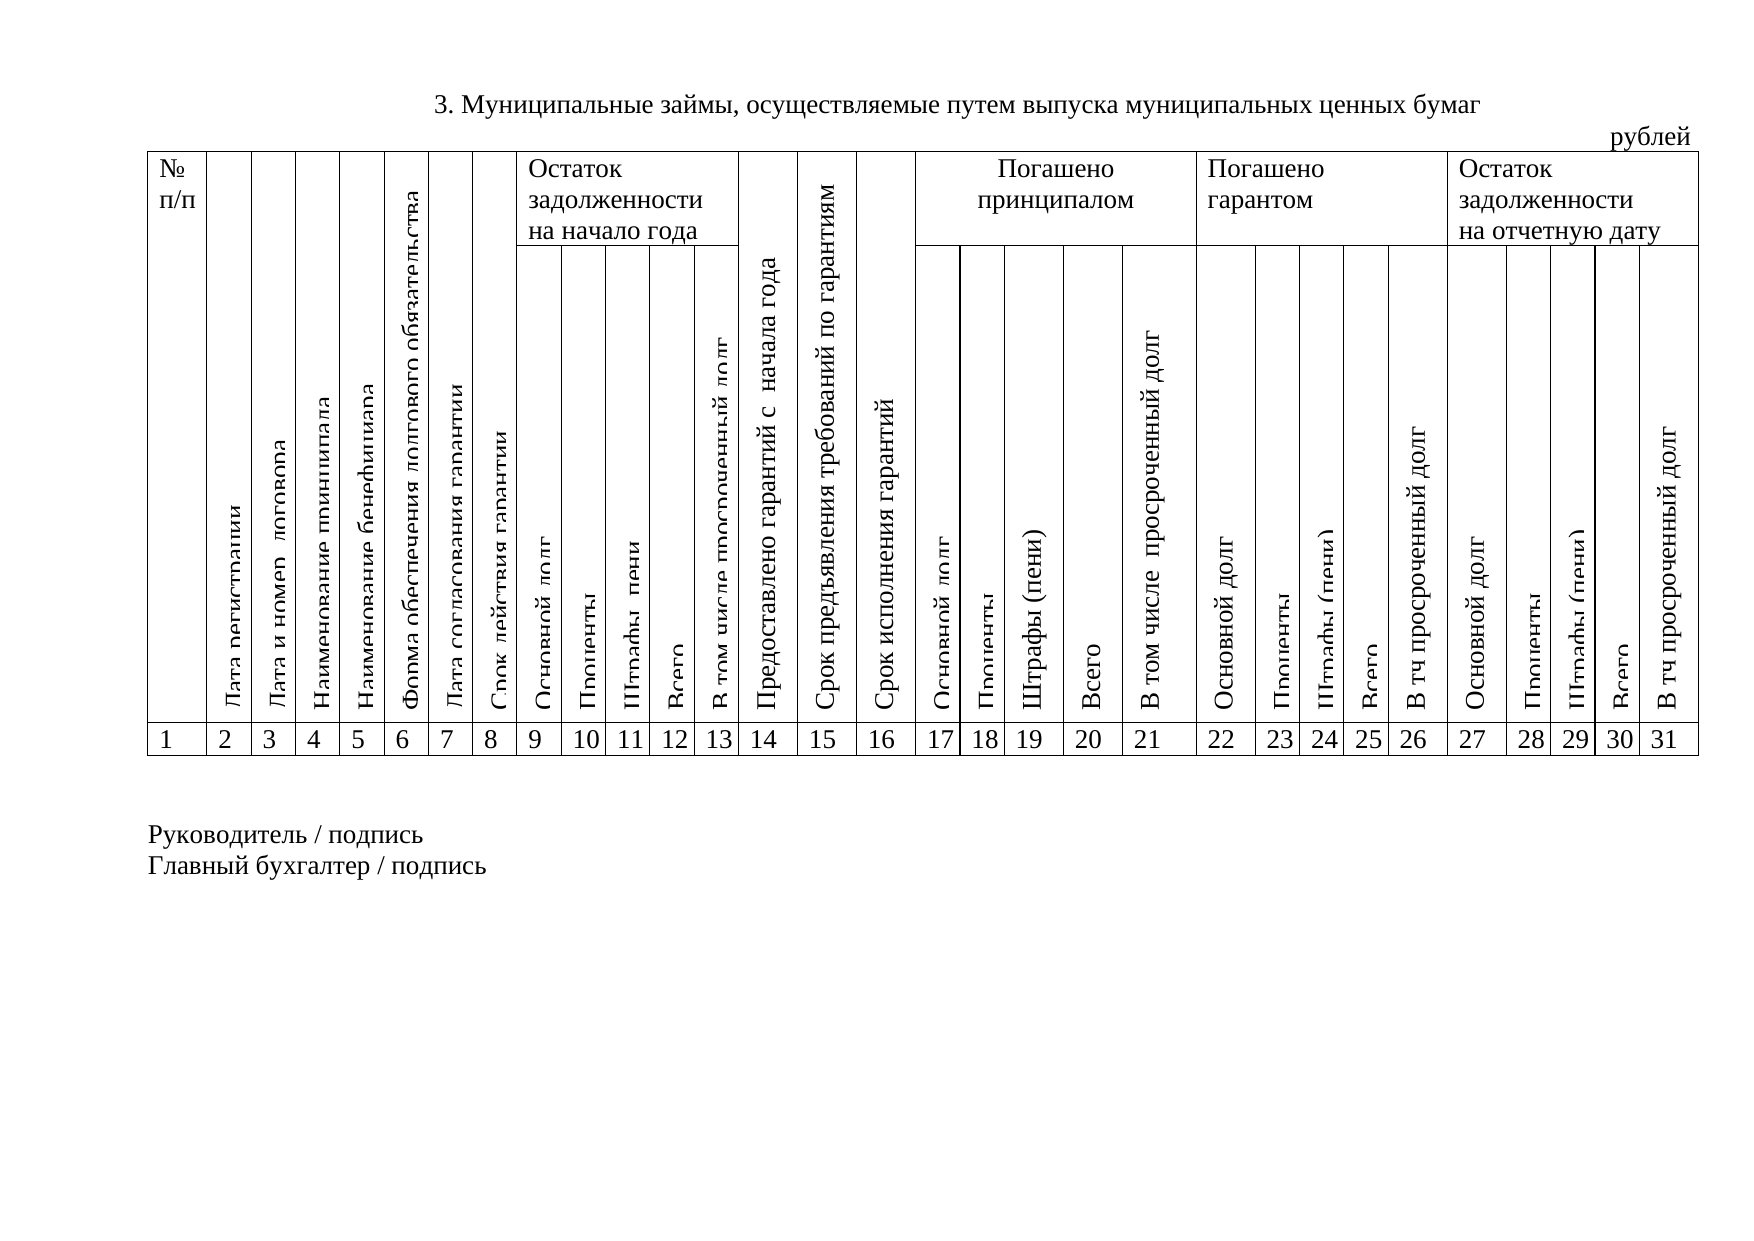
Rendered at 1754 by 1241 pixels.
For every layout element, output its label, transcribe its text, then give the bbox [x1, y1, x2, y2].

table_cell 18 [961, 723, 1004, 754]
text Руководитель / подпись [148, 818, 1754, 849]
table_cell 31 [1640, 723, 1698, 754]
table_header Срок действия гарантии [473, 152, 516, 722]
table_cell 21 [1123, 723, 1196, 754]
text рублей [223, 120, 1693, 151]
table_cell В тч просроченный долг [1389, 246, 1447, 722]
table_cell 6 [385, 723, 428, 754]
table_header Наименование бенефициара [340, 152, 384, 722]
table_header Дата согласования гарантии [429, 152, 472, 722]
table_cell 20 [1064, 723, 1122, 754]
table_cell 23 [1256, 723, 1299, 754]
table_header Срок предъявления требований по гарантиям [798, 152, 856, 722]
table_cell 24 [1300, 723, 1343, 754]
table_cell В том числе просроченный долг [695, 246, 738, 722]
table_cell 22 [1197, 723, 1255, 754]
table_cell 26 [1389, 723, 1447, 754]
table_cell 17 [916, 723, 959, 754]
table_header Предоставлено гарантий с начала года [739, 152, 797, 722]
table_cell 9 [517, 723, 561, 754]
table_cell 11 [606, 723, 649, 754]
table_header Погашено гарантом [1197, 152, 1447, 245]
table_cell В том числе просроченный долг [1123, 246, 1196, 722]
table_cell Всего [1596, 246, 1639, 722]
text 3. Муниципальные займы, осуществляемые путем выпуска муниципальных ценных бумаг [223, 89, 1693, 120]
table_header Остаток задолженности на отчетную дату [1448, 152, 1698, 245]
table_cell 19 [1005, 723, 1063, 754]
table_cell В тч просроченный долг [1640, 246, 1698, 722]
table_cell 27 [1448, 723, 1506, 754]
table_cell 2 [207, 723, 251, 754]
table_cell 28 [1507, 723, 1550, 754]
table_header Погашено принципалом [916, 152, 1196, 245]
table_cell 14 [739, 723, 797, 754]
table_header Дата и номер договора [252, 152, 295, 722]
table_cell 25 [1344, 723, 1388, 754]
table_cell Штрафы (пени) [1551, 246, 1594, 722]
table_cell Штрафы (пени) [1300, 246, 1343, 722]
table_cell 8 [473, 723, 516, 754]
table_cell 15 [798, 723, 856, 754]
table_header Наименование принципала [296, 152, 339, 722]
table_header № п/п [148, 152, 206, 722]
table_cell Основной долг [517, 246, 561, 722]
table_cell 29 [1551, 723, 1594, 754]
table_cell 3 [252, 723, 295, 754]
table_cell Проценты [961, 246, 1004, 722]
table_cell 30 [1596, 723, 1639, 754]
table_cell Основной долг [1448, 246, 1506, 722]
table_cell Штрафы (пени) [1005, 246, 1063, 722]
table_cell Проценты [1256, 246, 1299, 722]
table_cell Всего [1344, 246, 1388, 722]
table_cell 4 [296, 723, 339, 754]
table_cell Основной долг [916, 246, 959, 722]
table_cell Штрафы, пени [606, 246, 649, 722]
table_cell 16 [857, 723, 915, 754]
text Главный бухгалтер / подпись [148, 849, 1754, 880]
table_cell 12 [650, 723, 694, 754]
table_cell Всего [650, 246, 694, 722]
table_cell 10 [562, 723, 605, 754]
table_header Срок исполнения гарантий [857, 152, 915, 722]
table_cell Всего [1064, 246, 1122, 722]
table_cell 5 [340, 723, 384, 754]
table_cell Основной долг [1197, 246, 1255, 722]
table_cell Проценты [1507, 246, 1550, 722]
table_header Дата регистрации [207, 152, 251, 722]
table_cell 1 [148, 723, 206, 754]
table_cell 13 [695, 723, 738, 754]
table_header Форма обеспечения долгового обязательства [385, 152, 428, 722]
table_cell Проценты [562, 246, 605, 722]
table_cell 7 [429, 723, 472, 754]
table_header Остаток задолженности на начало года [517, 152, 738, 245]
